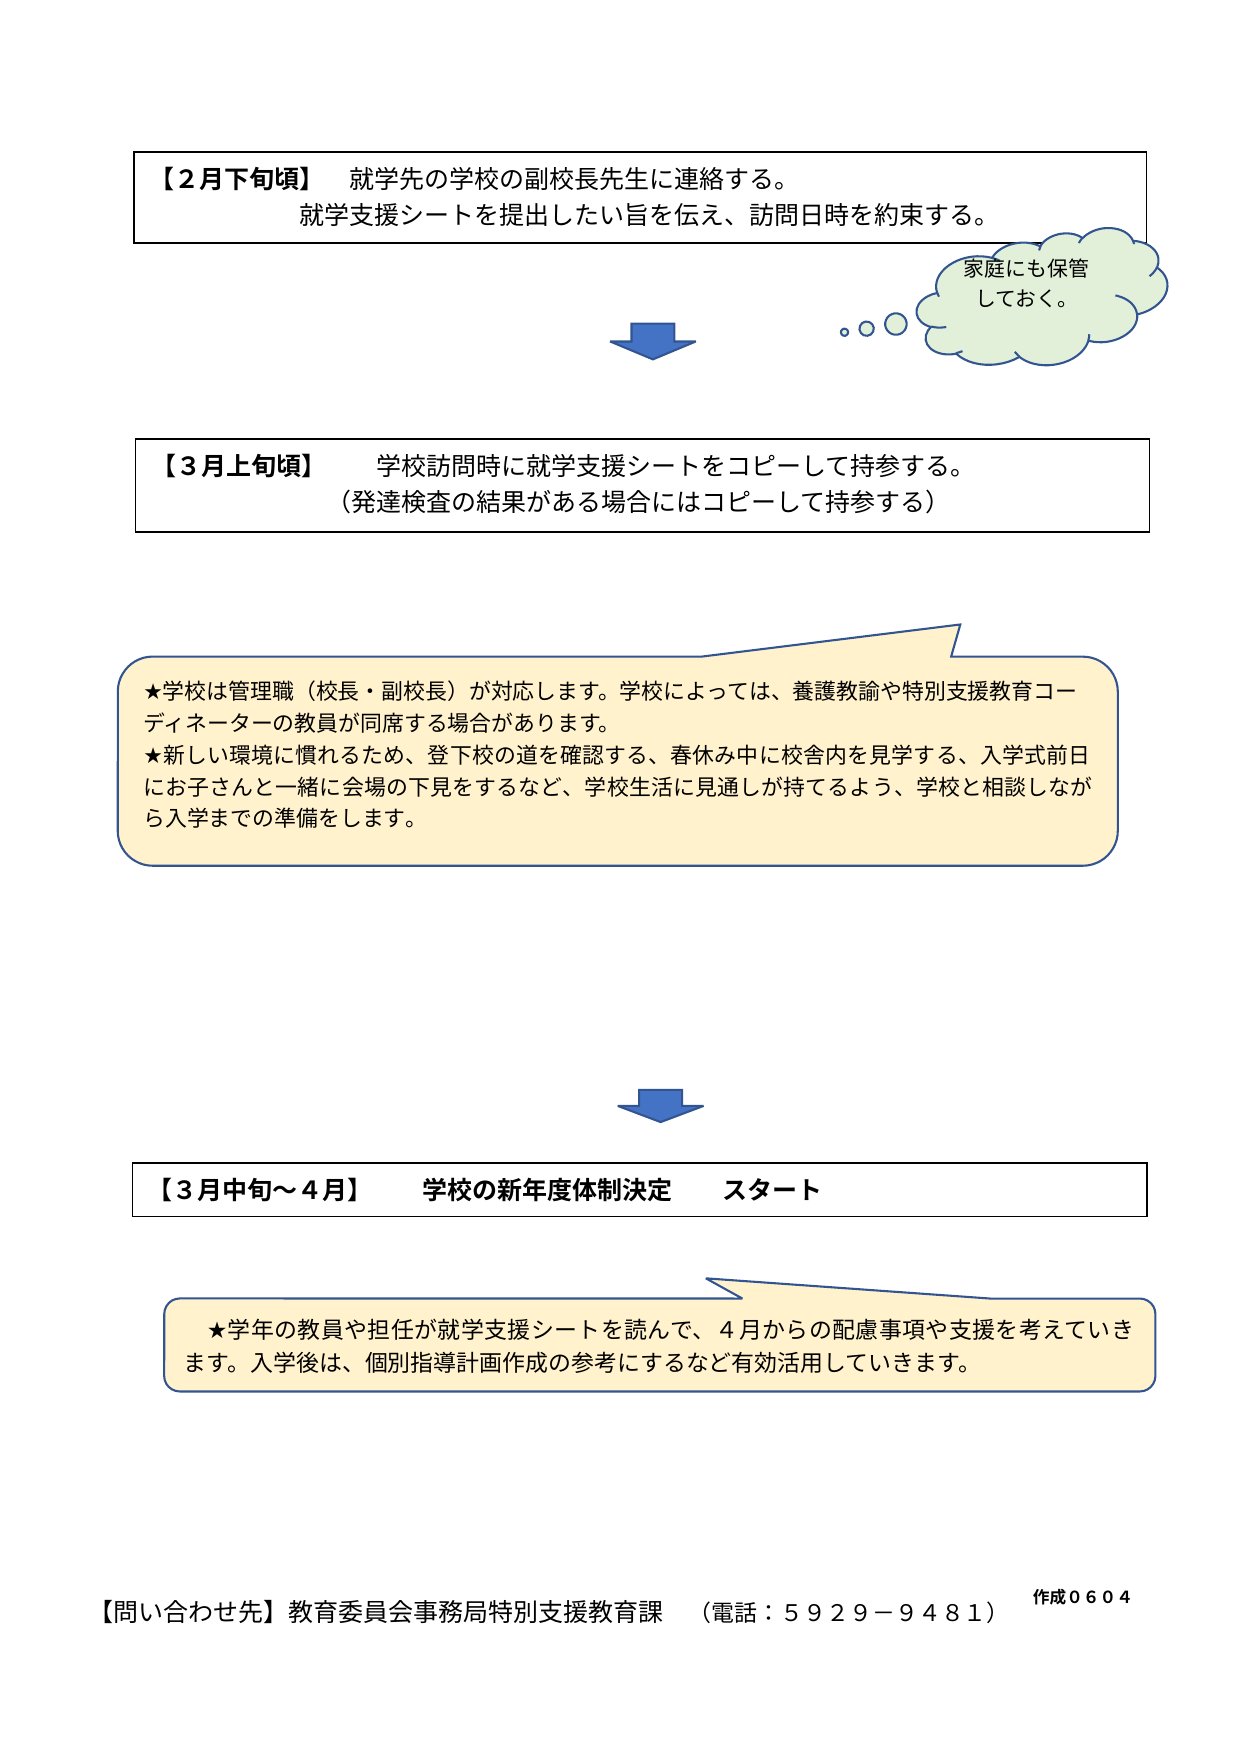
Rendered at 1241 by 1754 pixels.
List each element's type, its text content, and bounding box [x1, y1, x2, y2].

text 【問い合わせ先】教育委員会事務局特別支援教育課 （電話：５９２９－９４８１） [89, 1574, 1052, 1646]
